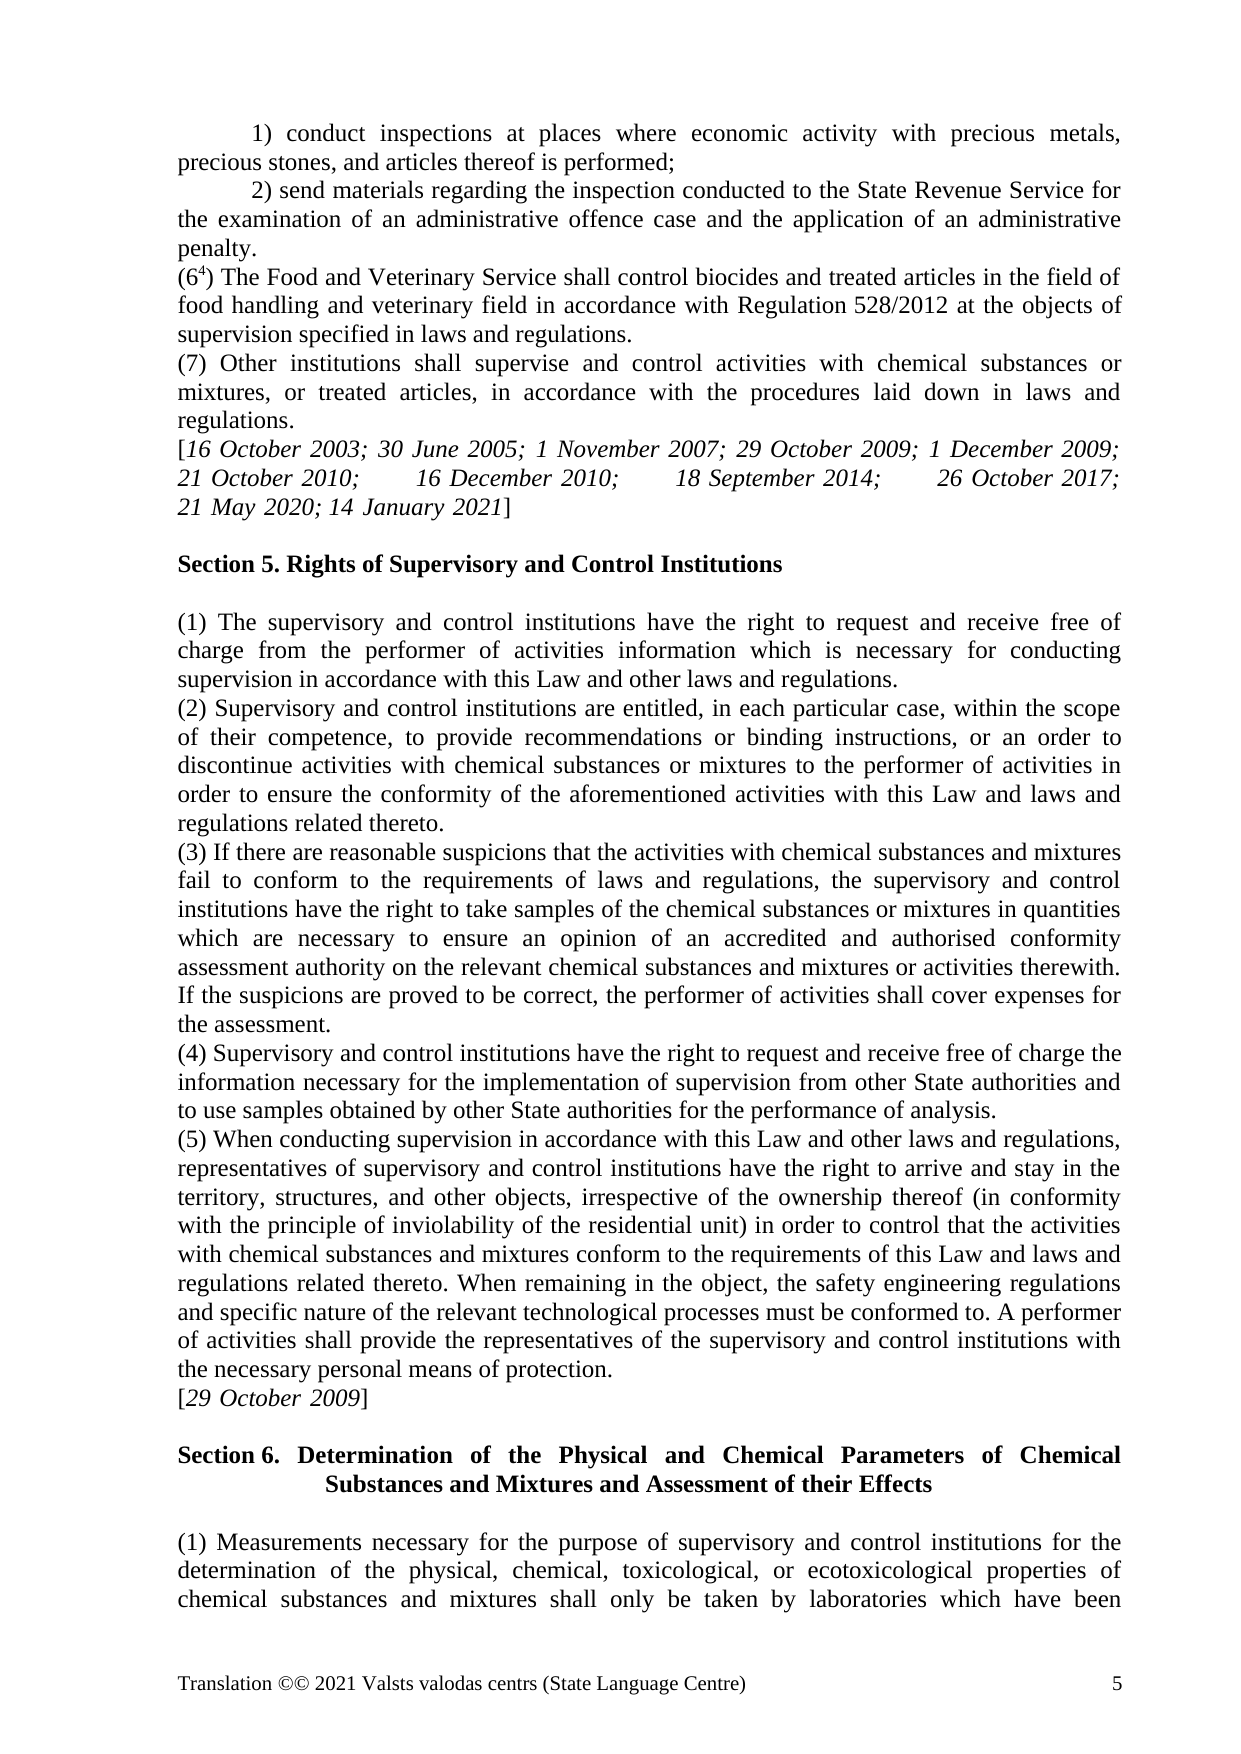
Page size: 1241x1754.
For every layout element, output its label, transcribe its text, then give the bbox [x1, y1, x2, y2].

text (64) The Food and Veterinary Service shall control biocides and treated articles in the field of food handling and veterinary field in accordance with Regulation 528/2012 at the objects of supervision specified in laws and regulations. [177, 262, 1122, 348]
text (5) When conducting supervision in accordance with this Law and other laws and regulations, representatives of supervisory and control institutions have the right to arrive and stay in the territory, structures, and other objects, irrespective of the ownership thereof (in conformity with the principle of inviolability of the residential unit) in order to control that the activities with chemical substances and mixtures conform to the requirements of this Law and laws and regulations related thereto. When remaining in the object, the safety engineering regulations and specific nature of the relevant technological processes must be conformed to. A performer of activities shall provide the representatives of the supervisory and control institutions with the necessary personal means of protection. [177, 1124, 1122, 1383]
text (2) Supervisory and control institutions are entitled, in each particular case, within the scope of their competence, to provide recommendations or binding instructions, or an order to discontinue activities with chemical substances or mixtures to the performer of activities in order to ensure the conformity of the aforementioned activities with this Law and laws and regulations related thereto. [177, 693, 1122, 837]
text (3) If there are reasonable suspicions that the activities with chemical substances and mixtures fail to conform to the requirements of laws and regulations, the supervisory and control institutions have the right to take samples of the chemical substances or mixtures in quantities which are necessary to ensure an opinion of an accredited and authorised conformity assessment authority on the relevant chemical substances and mixtures or activities therewith. If the suspicions are proved to be correct, the performer of activities shall cover expenses for the assessment. [177, 837, 1122, 1038]
text [29 October 2009] [177, 1383, 1122, 1412]
text [16 October 2003; 30 June 2005; 1 November 2007; 29 October 2009; 1 December 2009; 21 October 2010; 16 December 2010; 18 September 2014; 26 October 2017; 21 May 2020; 14 January 2021] [177, 434, 1122, 521]
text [177, 1527, 1122, 1613]
text (4) Supervisory and control institutions have the right to request and receive free of charge the information necessary for the implementation of supervision from other State authorities and to use samples obtained by other State authorities for the performance of analysis. [177, 1038, 1122, 1124]
text (1) The supervisory and control institutions have the right to request and receive free of charge from the performer of activities information which is necessary for conducting supervision in accordance with this Law and other laws and regulations. [177, 607, 1122, 693]
text (7) Other institutions shall supervise and control activities with chemical substances or mixtures, or treated articles, in accordance with the procedures laid down in laws and regulations. [177, 348, 1122, 434]
text Section 6. Determination of the Physical and Chemical Parameters of Chemical Substances and Mixtures and Assessment of their Effects [177, 1441, 1122, 1498]
text Section 5. Rights of Supervisory and Control Institutions [177, 549, 1122, 578]
text 2) send materials regarding the inspection conducted to the State Revenue Service for the examination of an administrative offence case and the application of an administrative penalty. [177, 176, 1122, 262]
text 1) conduct inspections at places where economic activity with precious metals, precious stones, and articles thereof is performed; [177, 118, 1122, 176]
